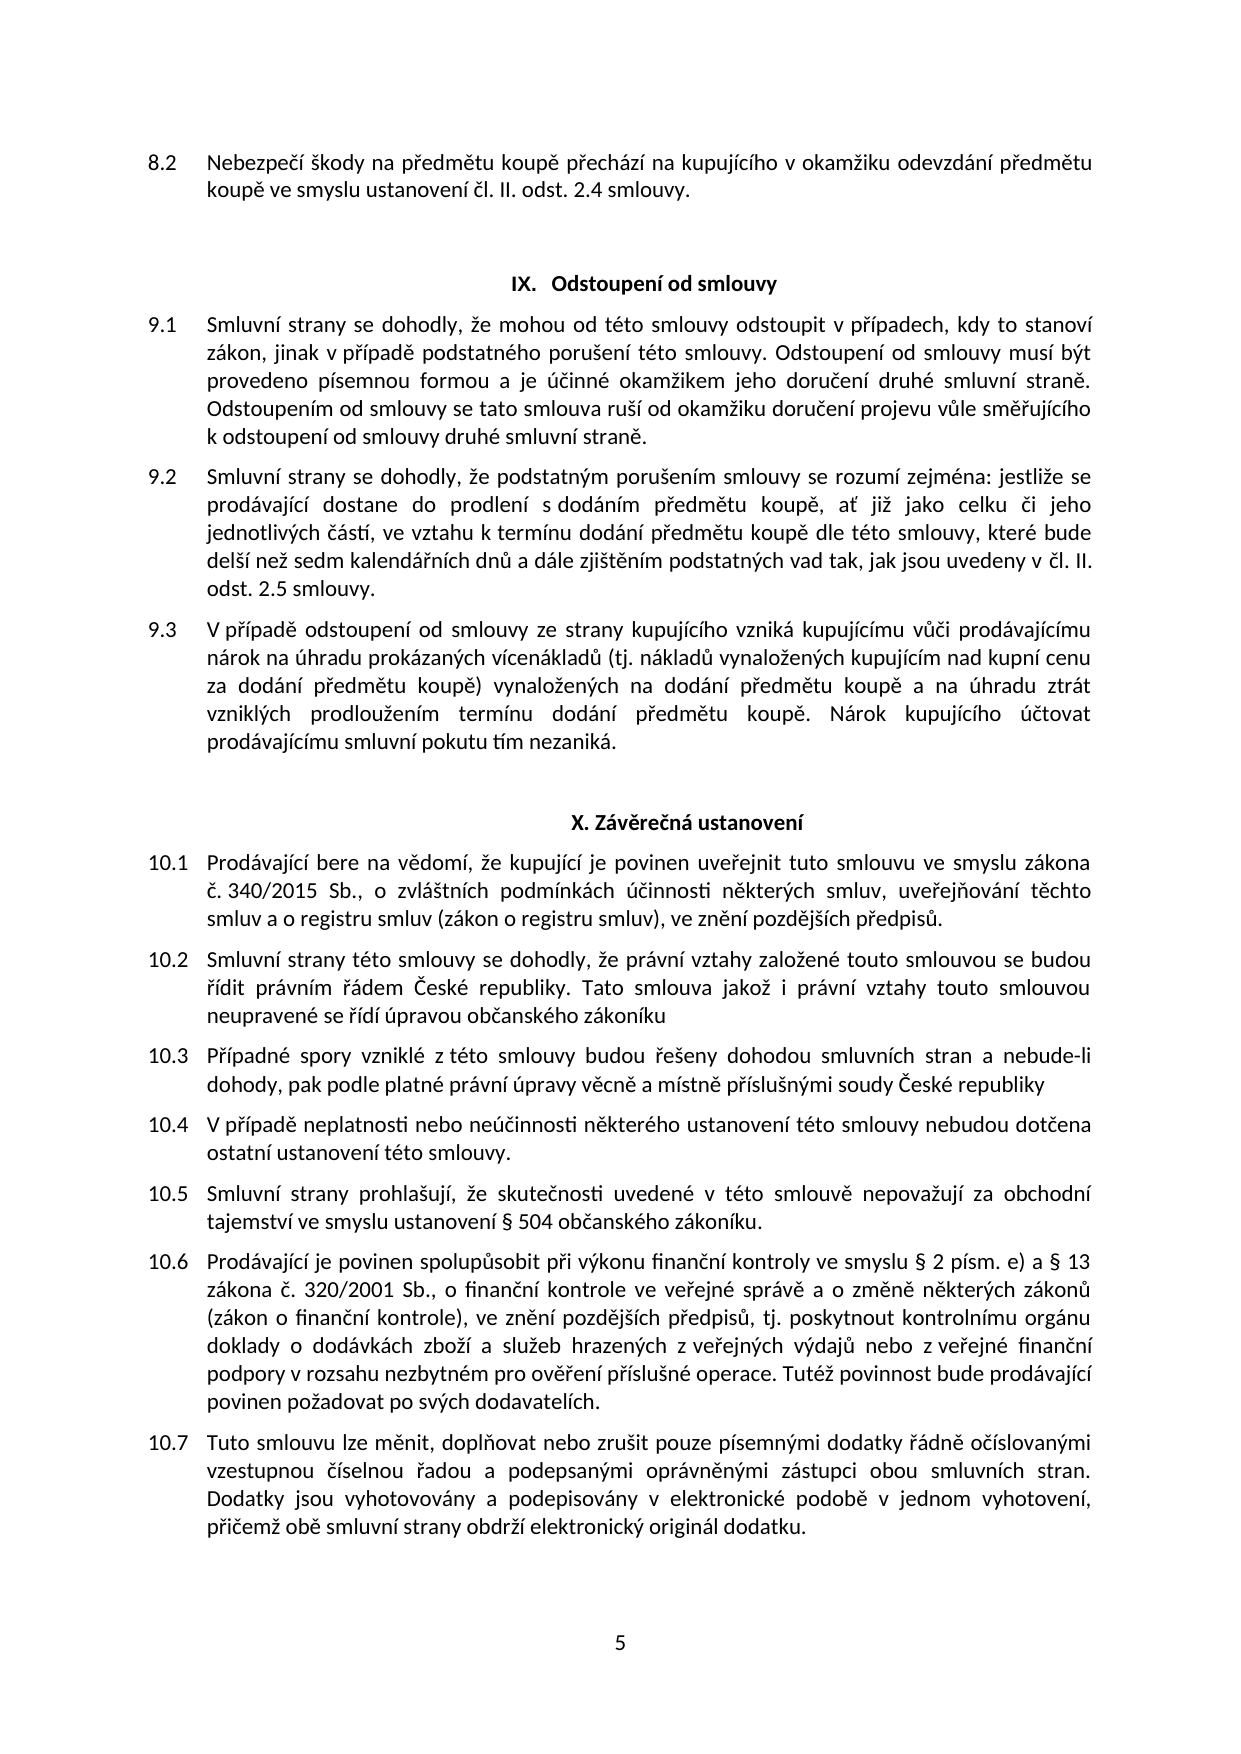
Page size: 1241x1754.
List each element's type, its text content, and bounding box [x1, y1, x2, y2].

list Nebezpečí škody na předmětu koupě přechází na kupujícího v okamžiku odevzdání předmětu koupě ve smyslu ustanovení čl. II. odst. 2.4 smlouvy. [148, 148, 1093, 204]
list Smluvní strany prohlašují, že skutečnosti uvedené v této smlouvě nepovažují za obchodní tajemství ve smyslu ustanovení § 504 občanského zákoníku. [148, 1179, 1093, 1235]
text 10.1 Prodávající bere na vědomí, že kupující je povinen uveřejnit tuto smlouvu ve smyslu zákona č. 340/2015 Sb., o zvláštních podmínkách účinnosti některých smluv, uveřejňování těchto smluv a o registru smluv (zákon o registru smluv), ve znění pozdějších předpisů. [148, 848, 1093, 933]
list V případě neplatnosti nebo neúčinnosti některého ustanovení této smlouvy nebudou dotčena ostatní ustanovení této smlouvy. [148, 1110, 1093, 1166]
text X. Závěrečná ustanovení [282, 808, 1093, 836]
list Případné spory vzniklé z této smlouvy budou řešeny dohodou smluvních stran a nebude-li dohody, pak podle platné právní úpravy věcně a místně příslušnými soudy České republiky [148, 1042, 1093, 1098]
list Prodávající je povinen spolupůsobit při výkonu finanční kontroly ve smyslu § 2 písm. e) a § 13 zákona č. 320/2001 Sb., o finanční kontrole ve veřejné správě a o změně některých zákonů (zákon o finanční kontrole), ve znění pozdějších předpisů, tj. poskytnout kontrolnímu orgánu doklady o dodávkách zboží a služeb hrazených z veřejných výdajů nebo z veřejné finanční podpory v rozsahu nezbytném pro ověření příslušné operace. Tutéž povinnost bude prodávající povinen požadovat po svých dodavatelích. [148, 1247, 1093, 1415]
list Odstoupení od smlouvy [221, 269, 1093, 297]
list Smluvní strany této smlouvy se dohodly, že právní vztahy založené touto smlouvou se budou řídit právním řádem České republiky. Tato smlouva jakož i právní vztahy touto smlouvou neupravené se řídí úpravou občanského zákoníku [148, 945, 1093, 1029]
list Smluvní strany se dohodly, že mohou od této smlouvy odstoupit v případech, kdy to stanoví zákon, jinak v případě podstatného porušení této smlouvy. Odstoupení od smlouvy musí být provedeno písemnou formou a je účinné okamžikem jeho doručení druhé smluvní straně. Odstoupením od smlouvy se tato smlouva ruší od okamžiku doručení projevu vůle směřujícího k odstoupení od smlouvy druhé smluvní straně. [148, 310, 1093, 450]
list V případě odstoupení od smlouvy ze strany kupujícího vzniká kupujícímu vůči prodávajícímu nárok na úhradu prokázaných vícenákladů (tj. nákladů vynaložených kupujícím nad kupní cenu za dodání předmětu koupě) vynaložených na dodání předmětu koupě a na úhradu ztrát vzniklých prodloužením termínu dodání předmětu koupě. Nárok kupujícího účtovat prodávajícímu smluvní pokutu tím nezaniká. [148, 615, 1093, 755]
list Smluvní strany se dohodly, že podstatným porušením smlouvy se rozumí zejména: jestliže se prodávající dostane do prodlení s dodáním předmětu koupě, ať již jako celku či jeho jednotlivých částí, ve vztahu k termínu dodání předmětu koupě dle této smlouvy, které bude delší než sedm kalendářních dnů a dále zjištěním podstatných vad tak, jak jsou uvedeny v čl. II. odst. 2.5 smlouvy. [148, 462, 1093, 602]
list Tuto smlouvu lze měnit, doplňovat nebo zrušit pouze písemnými dodatky řádně očíslovanými vzestupnou číselnou řadou a podepsanými oprávněnými zástupci obou smluvních stran. Dodatky jsou vyhotovovány a podepisovány v elektronické podobě v jednom vyhotovení, přičemž obě smluvní strany obdrží elektronický originál dodatku. [148, 1428, 1093, 1540]
